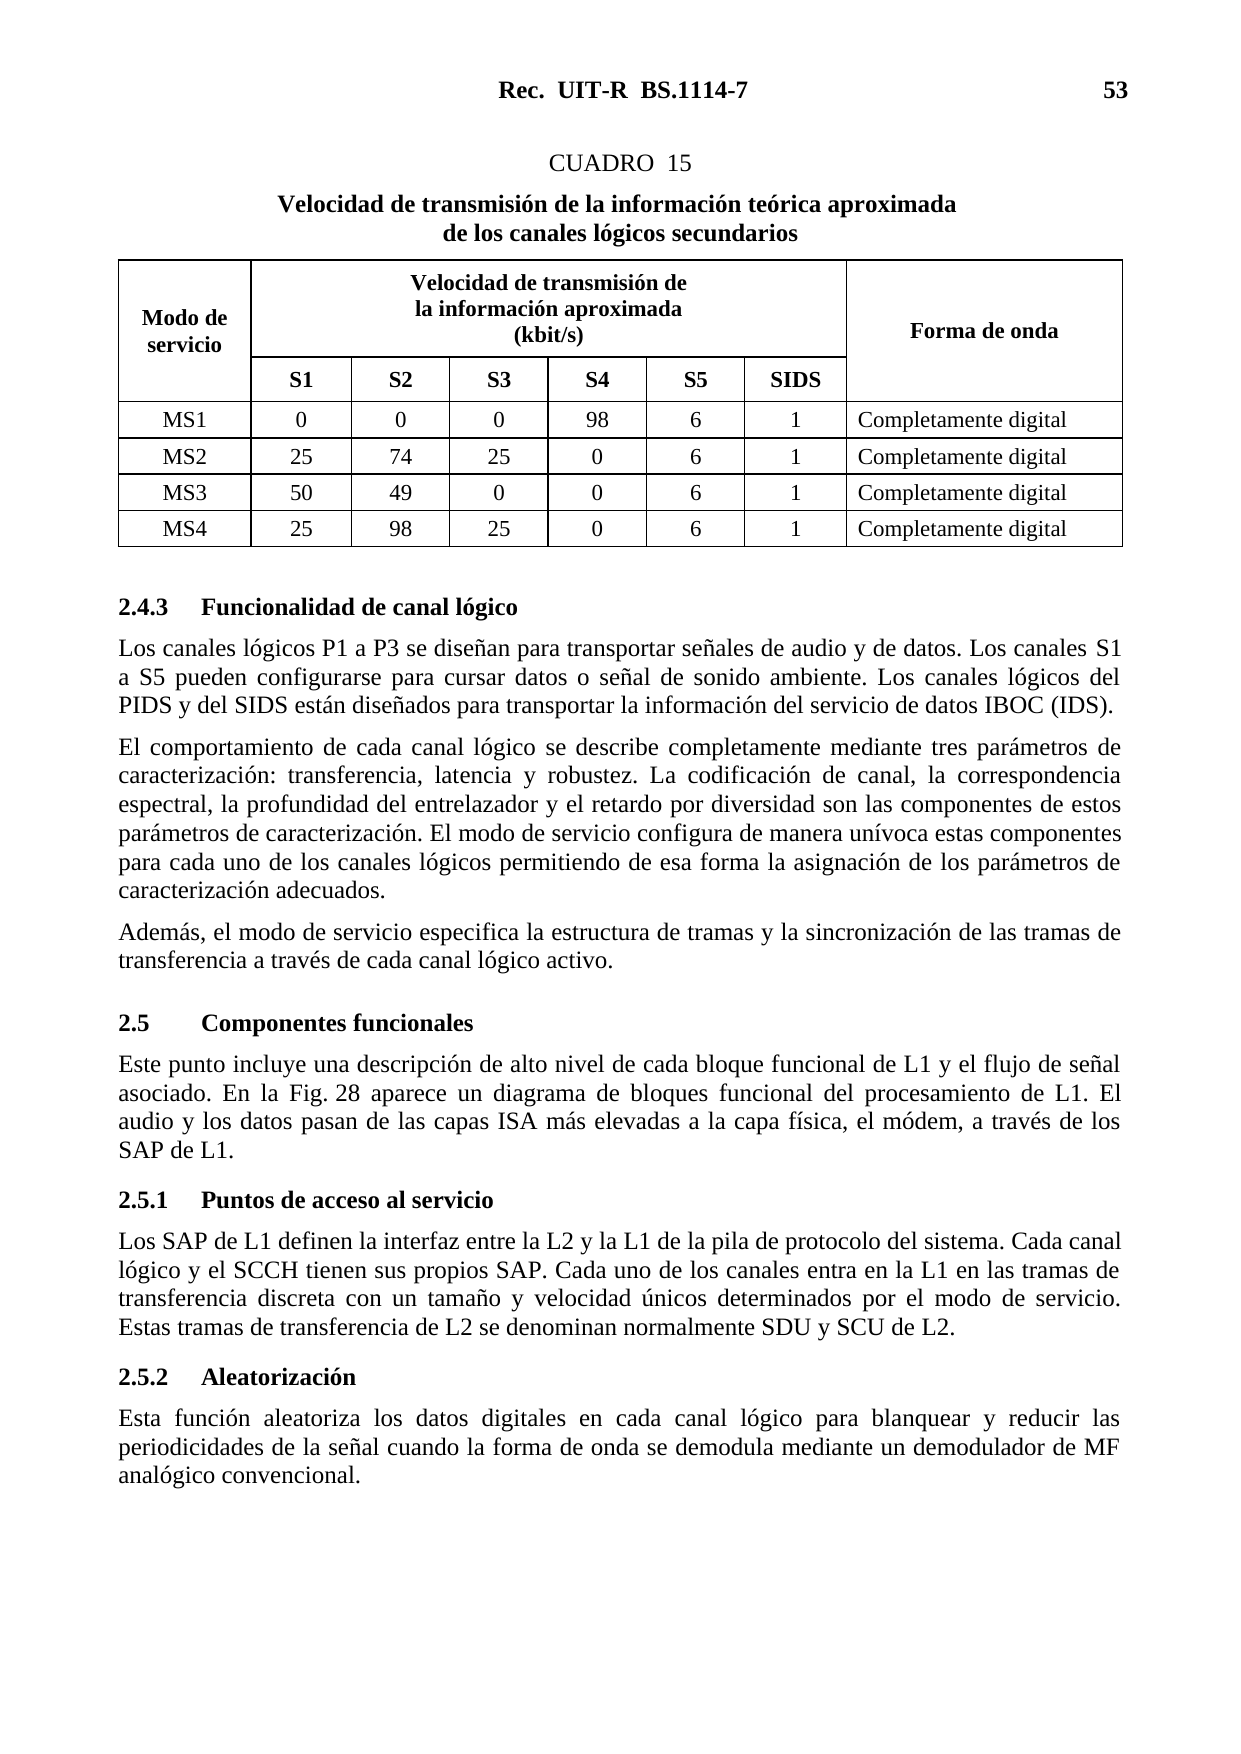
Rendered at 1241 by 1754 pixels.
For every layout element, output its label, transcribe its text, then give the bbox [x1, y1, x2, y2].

text Los SAP de L1 definen la interfaz entre la L2 y la L1 de la pila de protocolo del sistema. Cada canal lógico y el SCCH tienen sus propios SAP. Cada uno de los canales entra en la L1 en las tramas de transferencia discreta con un tamaño y velocidad únicos determinados por el modo de servicio. Estas tramas de transferencia de L2 se denominan normalmente SDU y SCU de L2. [118, 1226, 1122, 1341]
table_cell 1 [745, 439, 846, 473]
subtitle 2.5 Componentes funcionales [118, 1008, 1122, 1036]
title Velocidad de transmisión de la información teórica aproximada de los canales lógicos secundarios [118, 189, 1122, 246]
table_cell 0 [549, 475, 646, 509]
text Además, el modo de servicio especifica la estructura de tramas y la sincronización de las tramas de transferencia a través de cada canal lógico activo. [118, 917, 1122, 974]
table_cell 6 [647, 402, 744, 437]
table_header Forma de onda [847, 261, 1122, 401]
text El comportamiento de cada canal lógico se describe completamente mediante tres parámetros de caracterización: transferencia, latencia y robustez. La codificación de canal, la correspondencia espectral, la profundidad del entrelazador y el retardo por diversidad son las componentes de estos parámetros de caracterización. El modo de servicio configura de manera unívoca estas componentes para cada uno de los canales lógicos permitiendo de esa forma la asignación de los parámetros de caracterización adecuados. [118, 732, 1122, 904]
table_cell 25 [252, 511, 351, 546]
table_cell Completamente digital [847, 439, 1122, 473]
table_cell 0 [352, 402, 449, 437]
table_cell MS4 [119, 511, 250, 546]
table_cell SIDS [745, 358, 846, 401]
text Esta función aleatoriza los datos digitales en cada canal lógico para blanquear y reducir las periodicidades de la señal cuando la forma de onda se demodula mediante un demodulador de MF analógico convencional. [118, 1403, 1122, 1489]
table_cell Completamente digital [847, 511, 1122, 546]
table_header Modo de servicio [119, 261, 250, 401]
table_cell 6 [647, 439, 744, 473]
table_cell 74 [352, 439, 449, 473]
table_cell MS1 [119, 402, 250, 437]
table_cell 50 [252, 475, 351, 509]
table_cell S5 [647, 358, 744, 401]
table_cell S4 [549, 358, 646, 401]
table_cell 0 [450, 402, 547, 437]
subtitle 2.5.1 Puntos de acceso al servicio [118, 1185, 1122, 1213]
text CUADRO 15 [118, 148, 1122, 176]
subtitle 2.4.3 Funcionalidad de canal lógico [118, 592, 1122, 621]
table_cell S3 [450, 358, 547, 401]
table_cell 98 [549, 402, 646, 437]
table_cell 0 [450, 475, 547, 509]
table_cell S2 [352, 358, 449, 401]
text Los canales lógicos P1 a P3 se diseñan para transportar señales de audio y de datos. Los canales S1 a S5 pueden configurarse para cursar datos o señal de sonido ambiente. Los canales lógicos del PIDS y del SIDS están diseñados para transportar la información del servicio de datos IBOC (IDS). [118, 633, 1122, 719]
subtitle 2.5.2 Aleatorización [118, 1362, 1122, 1391]
table_cell 25 [450, 439, 547, 473]
table_cell 98 [352, 511, 449, 546]
table_cell MS3 [119, 475, 250, 509]
table_cell S1 [252, 358, 351, 401]
table_cell 25 [252, 439, 351, 473]
table_cell 1 [745, 475, 846, 509]
table_cell MS2 [119, 439, 250, 473]
table_cell 0 [549, 439, 646, 473]
table_cell Completamente digital [847, 475, 1122, 509]
table_cell 1 [745, 402, 846, 437]
table_cell 25 [450, 511, 547, 546]
table_cell 6 [647, 511, 744, 546]
table_cell 0 [549, 511, 646, 546]
table_cell 1 [745, 511, 846, 546]
table_header Velocidad de transmisión de la información aproximada (kbit/s) [252, 261, 846, 356]
text Este punto incluye una descripción de alto nivel de cada bloque funcional de L1 y el flujo de señal asociado. En la Fig. 28 aparece un diagrama de bloques funcional del procesamiento de L1. El audio y los datos pasan de las capas ISA más elevadas a la capa física, el módem, a través de los SAP de L1. [118, 1049, 1122, 1164]
table_cell 6 [647, 475, 744, 509]
table_cell 0 [252, 402, 351, 437]
table_cell Completamente digital [847, 402, 1122, 437]
table_cell 49 [352, 475, 449, 509]
